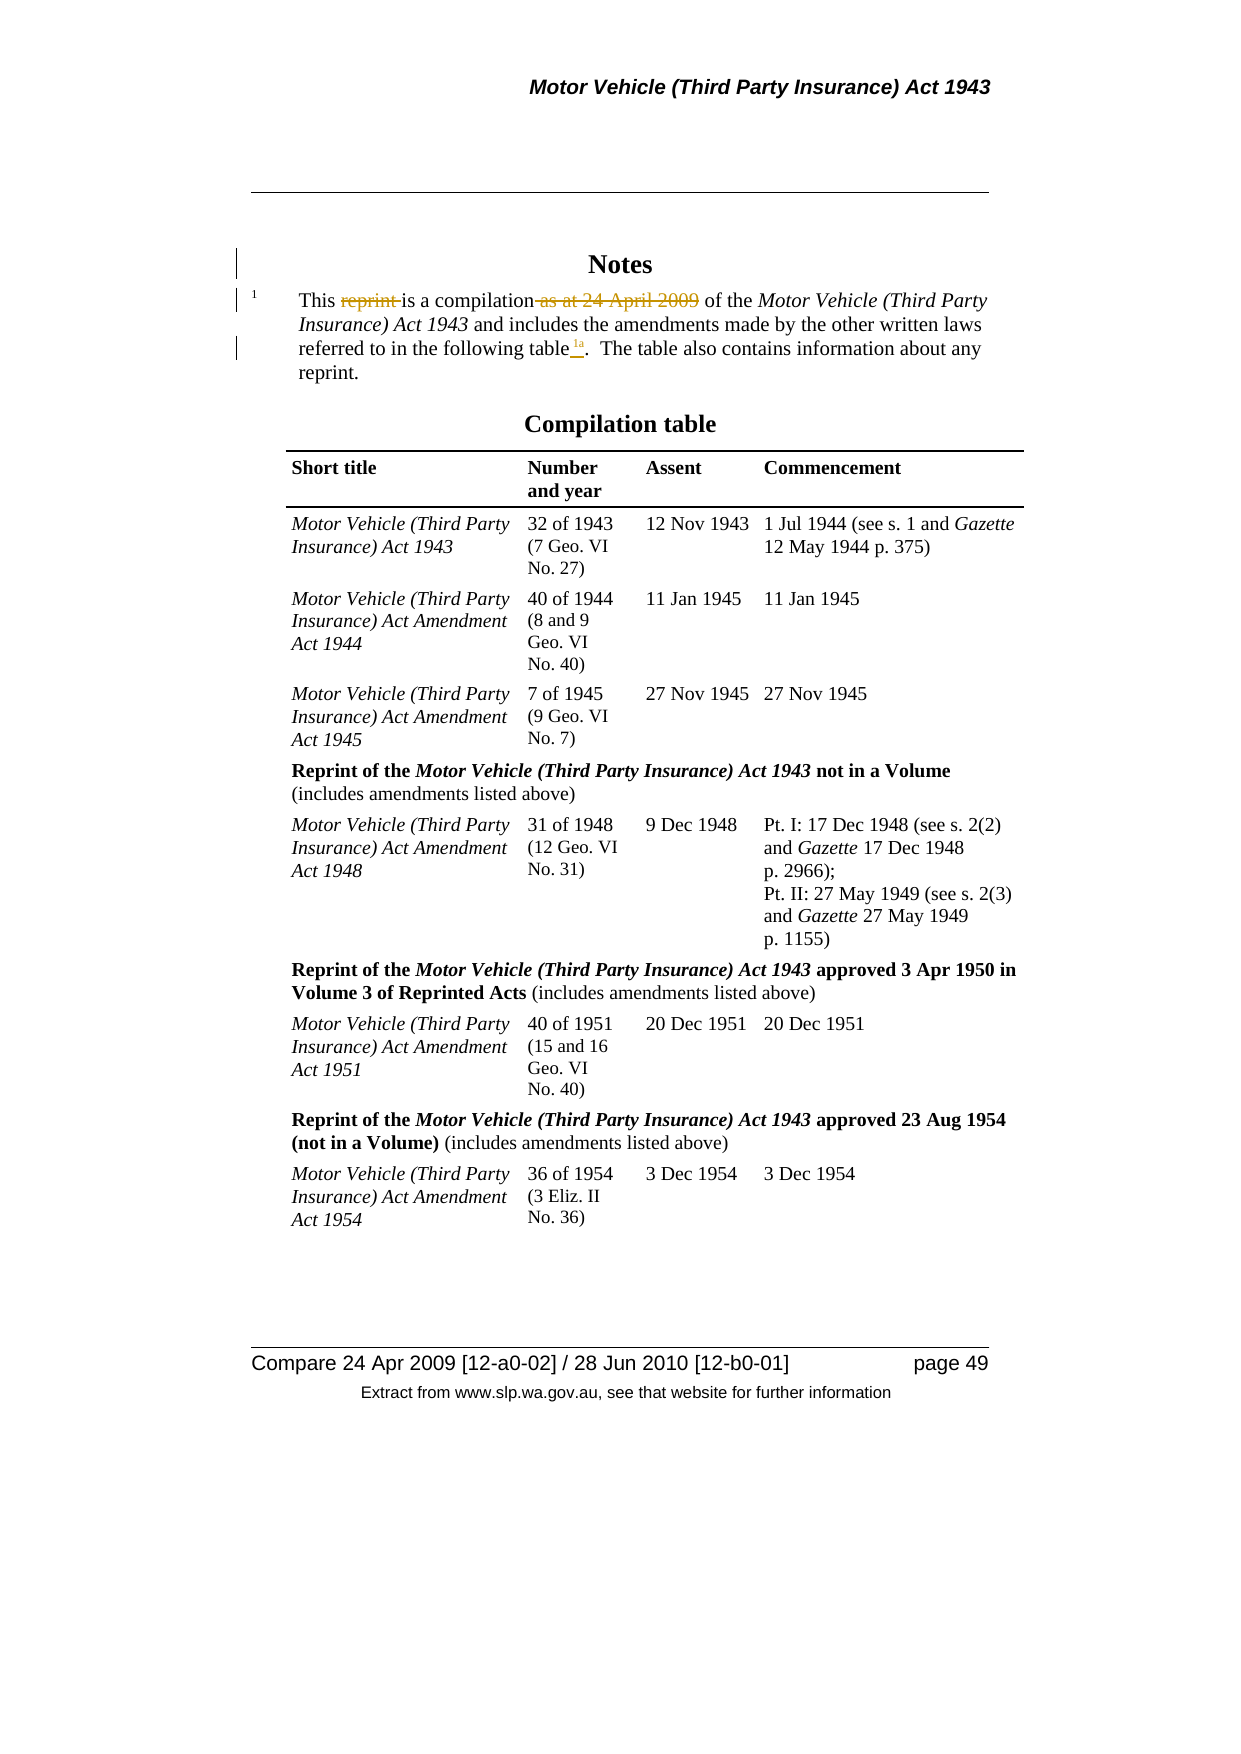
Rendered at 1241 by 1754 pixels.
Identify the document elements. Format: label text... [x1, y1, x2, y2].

table_header Commencement [758, 452, 1024, 506]
table_cell Motor Vehicle (Third Party Insurance) Act Amendment Act 1948 [286, 809, 522, 954]
table_cell Reprint of the Motor Vehicle (Third Party Insurance) Act 1943 not in a Volume (includes amendments listed above) [286, 755, 1024, 809]
table_cell 11 Jan 1945 [640, 583, 758, 678]
text 1 This is a compilation of the Motor Vehicle (Third Party Insurance) Act 1943 and includes the amendments made by the other written laws referred to in the following table. The table also contains information about any reprint. [251, 287, 989, 384]
table_cell 27 Nov 1945 [640, 678, 758, 755]
table_cell 36 of 1954 (3 Eliz. II No. 36) [522, 1158, 640, 1235]
table_cell 40 of 1944 (8 and 9 Geo. VI No. 40) [522, 583, 640, 678]
table_cell 20 Dec 1951 [640, 1008, 758, 1104]
table_cell Motor Vehicle (Third Party Insurance) Act Amendment Act 1944 [286, 583, 522, 678]
table_cell 12 Nov 1943 [640, 508, 758, 582]
table_cell 32 of 1943 (7 Geo. VI No. 27) [522, 508, 640, 582]
subtitle Compilation table [251, 409, 989, 437]
table_cell Reprint of the Motor Vehicle (Third Party Insurance) Act 1943 approved 3 Apr 1950 in Volume 3 of Reprinted Acts (includes amendments listed above) [286, 954, 1024, 1008]
table_cell 31 of 1948 (12 Geo. VI No. 31) [522, 809, 640, 954]
table_cell 9 Dec 1948 [640, 809, 758, 954]
table_cell 3 Dec 1954 [758, 1158, 1024, 1235]
table_cell Motor Vehicle (Third Party Insurance) Act Amendment Act 1951 [286, 1008, 522, 1104]
table_header Assent [640, 452, 758, 506]
table_cell 3 Dec 1954 [640, 1158, 758, 1235]
table_cell 7 of 1945 (9 Geo. VI No. 7) [522, 678, 640, 755]
table_header Number and year [522, 452, 640, 506]
subtitle Notes [251, 248, 989, 279]
table_cell 1 Jul 1944 (see s. 1 and Gazette 12 May 1944 p. 375) [758, 508, 1024, 582]
table_cell Motor Vehicle (Third Party Insurance) Act Amendment Act 1945 [286, 678, 522, 755]
table_cell 20 Dec 1951 [758, 1008, 1024, 1104]
table_cell Pt. I: 17 Dec 1948 (see s. 2(2) and Gazette 17 Dec 1948 p. 2966); Pt. II: 27 May 1949 (see s. 2(3) and Gazette 27 May 1949 p. 1155) [758, 809, 1024, 954]
table_cell 27 Nov 1945 [758, 678, 1024, 755]
table_header Short title [286, 452, 522, 506]
table_cell 40 of 1951 (15 and 16 Geo. VI No. 40) [522, 1008, 640, 1104]
table_cell Reprint of the Motor Vehicle (Third Party Insurance) Act 1943 approved 23 Aug 1954 (not in a Volume) (includes amendments listed above) [286, 1104, 1024, 1158]
table_cell 11 Jan 1945 [758, 583, 1024, 678]
table_cell Motor Vehicle (Third Party Insurance) Act Amendment Act 1954 [286, 1158, 522, 1235]
table_cell Motor Vehicle (Third Party Insurance) Act 1943 [286, 508, 522, 582]
